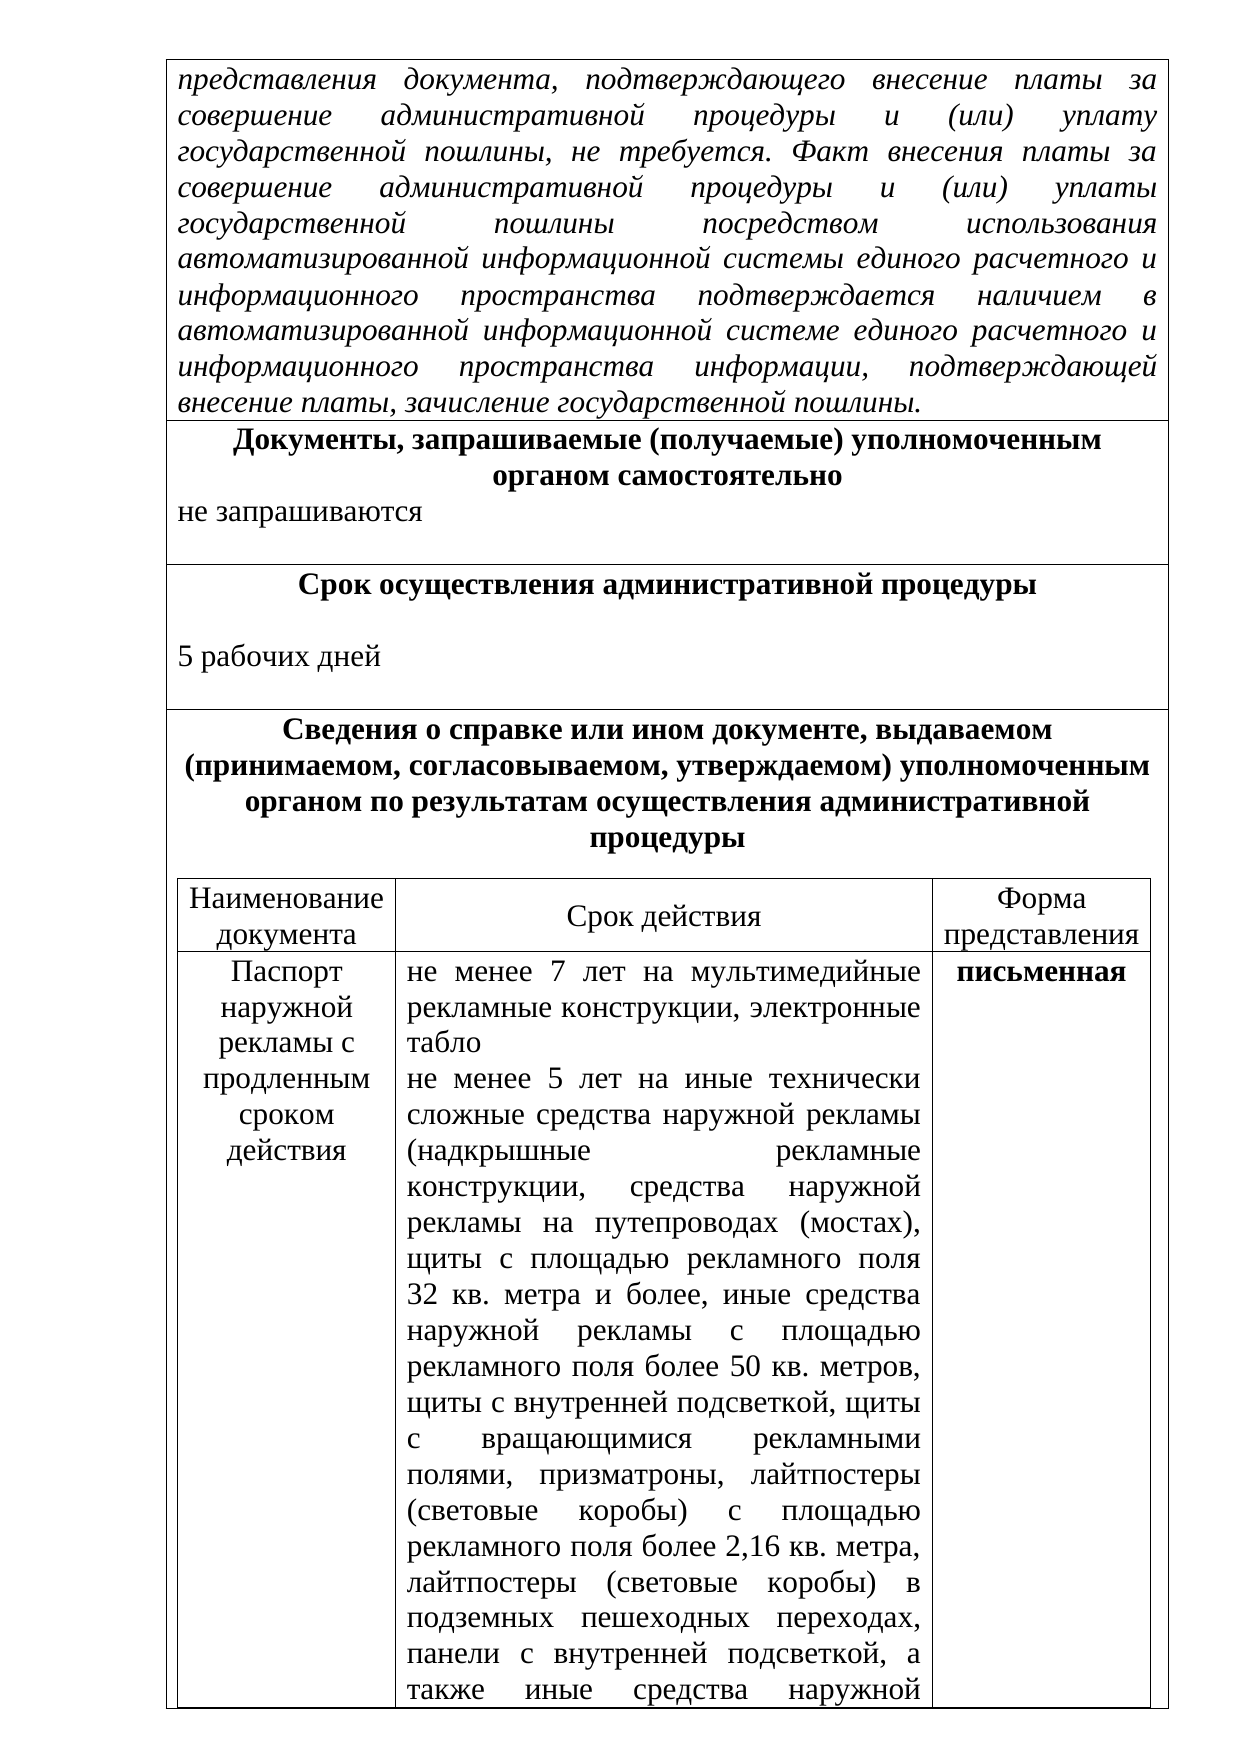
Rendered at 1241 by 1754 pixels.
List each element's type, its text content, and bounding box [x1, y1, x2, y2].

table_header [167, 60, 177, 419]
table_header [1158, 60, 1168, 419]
table_cell Срок осуществления административной процедуры 5 рабочих дней [167, 565, 1168, 709]
table_cell Документы, запрашиваемые (получаемые) уполномоченным органом самостоятельно не запрашиваются [167, 421, 1168, 564]
